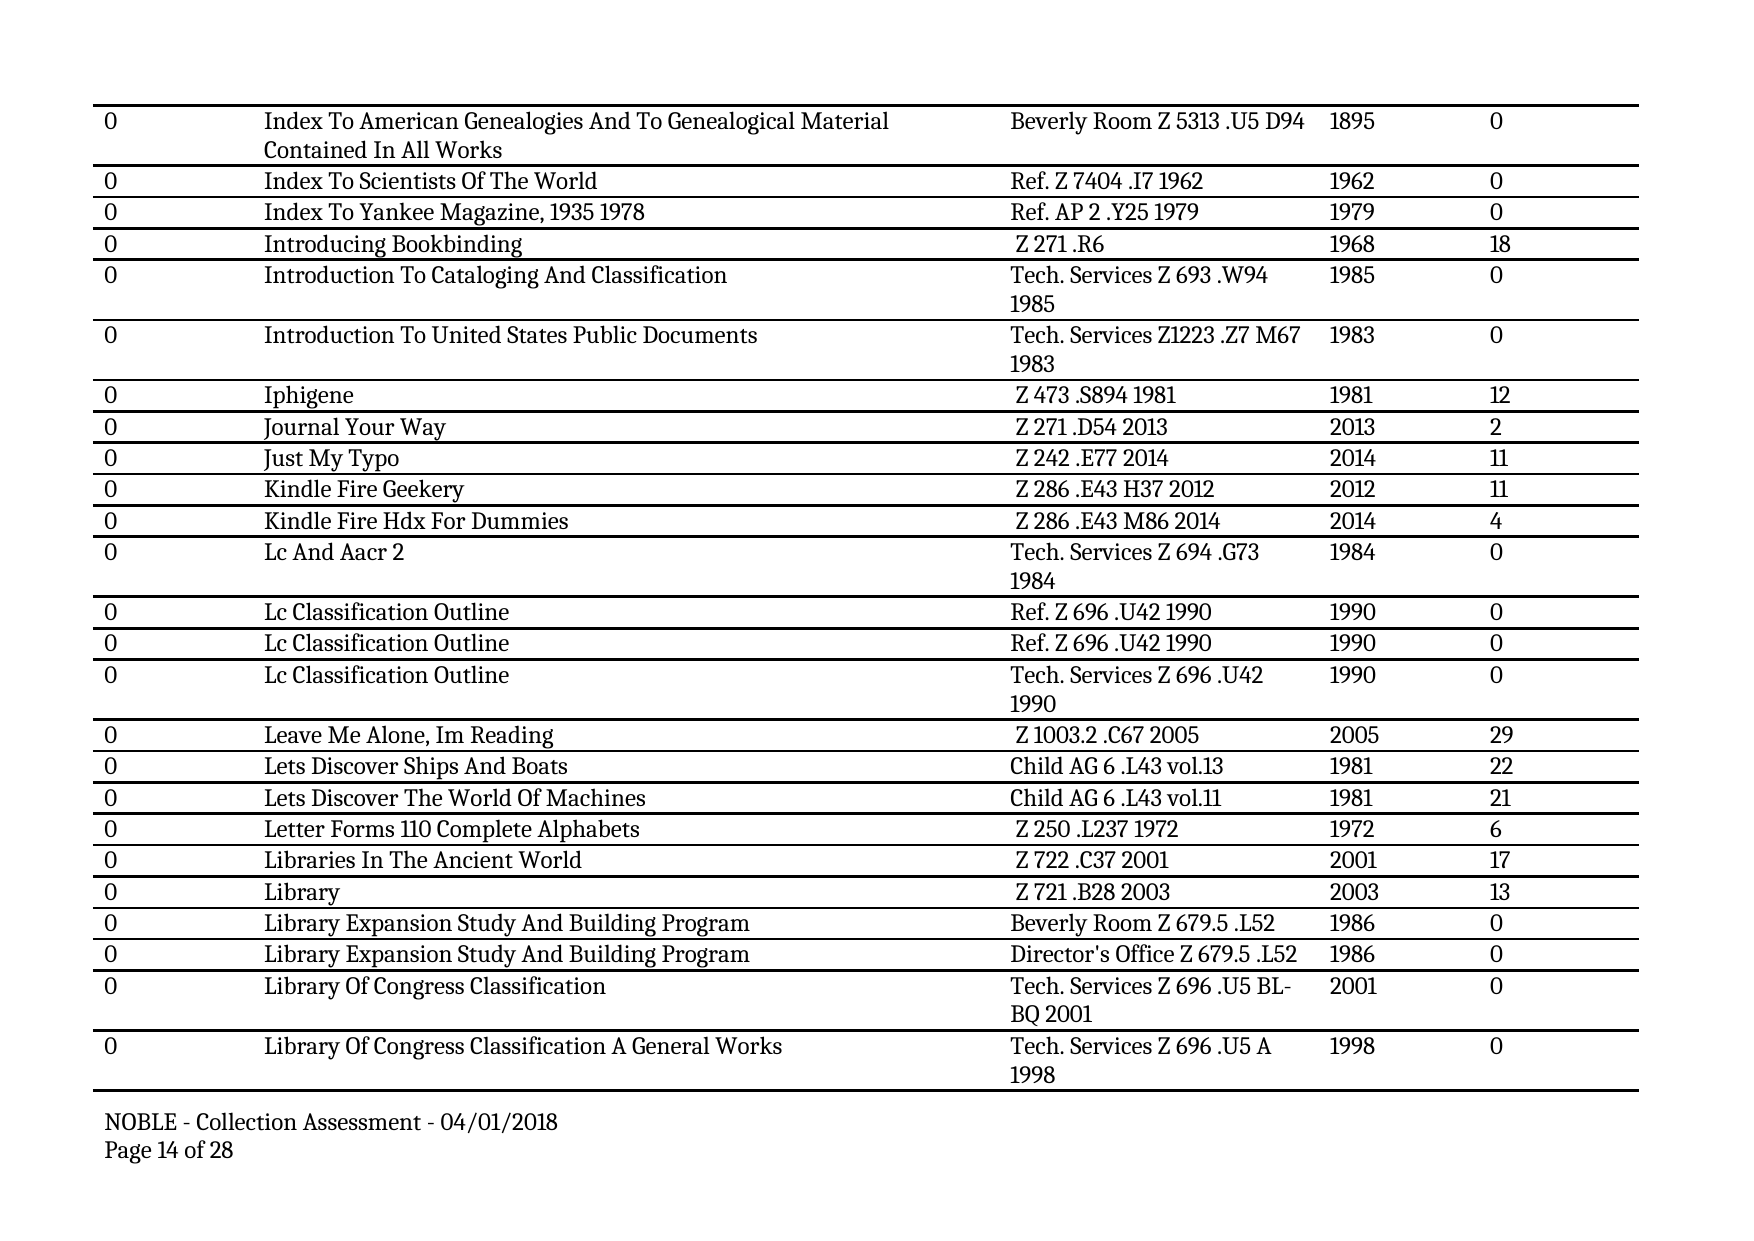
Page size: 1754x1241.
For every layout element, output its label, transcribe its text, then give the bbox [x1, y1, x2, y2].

table_cell Introduction To Cataloging And Classification [253, 261, 999, 318]
table_cell Tech. Services Z 696 .U5 A 1998 [999, 1032, 1319, 1089]
table_cell Lc Classification Outline [253, 661, 999, 718]
table_cell 0 [93, 630, 253, 658]
table_cell 2005 [1319, 721, 1478, 749]
table_cell Libraries In The Ancient World [253, 846, 999, 875]
table_cell 12 [1479, 381, 1638, 410]
table_cell Z 721 .B28 2003 [999, 878, 1319, 906]
table_cell 0 [1479, 261, 1638, 318]
table_cell Z 286 .E43 H37 2012 [999, 475, 1319, 504]
table_cell 4 [1479, 507, 1638, 535]
table_cell Child AG 6 .L43 vol.11 [999, 784, 1319, 812]
table_cell 0 [1479, 630, 1638, 658]
table_cell 11 [1479, 444, 1638, 473]
table_cell 6 [1479, 815, 1638, 844]
table_cell 0 [1479, 909, 1638, 938]
table_cell Library Expansion Study And Building Program [253, 940, 999, 969]
table_cell Lets Discover The World Of Machines [253, 784, 999, 812]
table_cell 0 [1479, 321, 1638, 378]
table_cell 0 [93, 230, 253, 258]
table_cell 11 [1479, 475, 1638, 504]
table_cell 0 [1479, 1032, 1638, 1089]
table_cell Iphigene [253, 381, 999, 410]
table_cell Library Of Congress Classification A General Works [253, 1032, 999, 1089]
table_cell 0 [1479, 940, 1638, 969]
table_cell 1985 [1319, 261, 1478, 318]
table_cell Library [253, 878, 999, 906]
table_cell Journal Your Way [253, 413, 999, 441]
table_cell Introducing Bookbinding [253, 230, 999, 258]
table_cell Kindle Fire Hdx For Dummies [253, 507, 999, 535]
table_cell Tech. Services Z 696 .U42 1990 [999, 661, 1319, 718]
table_cell 0 [93, 815, 253, 844]
table_cell Lets Discover Ships And Boats [253, 752, 999, 781]
table_cell Child AG 6 .L43 vol.13 [999, 752, 1319, 781]
table_cell 1981 [1319, 784, 1478, 812]
table_cell Ref. Z 696 .U42 1990 [999, 630, 1319, 658]
table_cell 1983 [1319, 321, 1478, 378]
table_cell 2001 [1319, 846, 1478, 875]
table_cell 1962 [1319, 167, 1478, 196]
table_cell 1990 [1319, 630, 1478, 658]
table_cell 22 [1479, 752, 1638, 781]
table_cell 0 [93, 1032, 253, 1089]
table_cell 0 [1479, 198, 1638, 227]
table_cell 1981 [1319, 381, 1478, 410]
table_cell 0 [1479, 661, 1638, 718]
table_cell 0 [1479, 167, 1638, 196]
table_cell Z 250 .L237 1972 [999, 815, 1319, 844]
table_cell Tech. Services Z1223 .Z7 M67 1983 [999, 321, 1319, 378]
table_cell 21 [1479, 784, 1638, 812]
table_cell 1990 [1319, 598, 1478, 627]
table_cell Tech. Services Z 693 .W94 1985 [999, 261, 1319, 318]
table_cell 0 [93, 444, 253, 473]
table_cell 2014 [1319, 444, 1478, 473]
table_cell Index To Scientists Of The World [253, 167, 999, 196]
table_cell 0 [93, 940, 253, 969]
table_cell Z 722 .C37 2001 [999, 846, 1319, 875]
table_cell Ref. AP 2 .Y25 1979 [999, 198, 1319, 227]
table_cell 0 [1479, 538, 1638, 595]
table_cell Z 286 .E43 M86 2014 [999, 507, 1319, 535]
table_cell 2 [1479, 413, 1638, 441]
table_cell Index To Yankee Magazine, 1935 1978 [253, 198, 999, 227]
table_cell 0 [93, 661, 253, 718]
table_cell Introduction To United States Public Documents [253, 321, 999, 378]
table_cell 0 [93, 107, 253, 164]
table_cell Kindle Fire Geekery [253, 475, 999, 504]
table_cell 1972 [1319, 815, 1478, 844]
table_cell Beverly Room Z 5313 .U5 D94 [999, 107, 1319, 164]
table_cell 1968 [1319, 230, 1478, 258]
table_cell 1984 [1319, 538, 1478, 595]
table_cell 1979 [1319, 198, 1478, 227]
table_cell 0 [93, 878, 253, 906]
table_cell Library Expansion Study And Building Program [253, 909, 999, 938]
table_cell 1986 [1319, 940, 1478, 969]
table_cell Z 242 .E77 2014 [999, 444, 1319, 473]
table_cell Tech. Services Z 694 .G73 1984 [999, 538, 1319, 595]
table_cell 0 [93, 475, 253, 504]
table_cell 2013 [1319, 413, 1478, 441]
table_cell 0 [1479, 107, 1638, 164]
table_cell 0 [93, 381, 253, 410]
table_cell Z 473 .S894 1981 [999, 381, 1319, 410]
table_cell 0 [93, 321, 253, 378]
table_cell 13 [1479, 878, 1638, 906]
table_cell 0 [93, 752, 253, 781]
table_cell Letter Forms 110 Complete Alphabets [253, 815, 999, 844]
table_cell Director's Office Z 679.5 .L52 [999, 940, 1319, 969]
table_cell 1981 [1319, 752, 1478, 781]
table_cell 0 [93, 261, 253, 318]
table_cell Lc Classification Outline [253, 630, 999, 658]
table_cell 29 [1479, 721, 1638, 749]
table_cell 0 [93, 846, 253, 875]
table_cell 0 [93, 784, 253, 812]
table_cell Leave Me Alone, Im Reading [253, 721, 999, 749]
table_cell Z 271 .D54 2013 [999, 413, 1319, 441]
table_cell Index To American Genealogies And To Genealogical Material Contained In All Works [253, 107, 999, 164]
table_cell Library Of Congress Classification [253, 972, 999, 1029]
table_cell Ref. Z 7404 .I7 1962 [999, 167, 1319, 196]
table_cell Ref. Z 696 .U42 1990 [999, 598, 1319, 627]
table_cell Lc Classification Outline [253, 598, 999, 627]
table_cell Z 1003.2 .C67 2005 [999, 721, 1319, 749]
table_cell 17 [1479, 846, 1638, 875]
table_cell Just My Typo [253, 444, 999, 473]
table_cell 2001 [1319, 972, 1478, 1029]
table_cell 0 [93, 198, 253, 227]
table_cell Tech. Services Z 696 .U5 BL-BQ 2001 [999, 972, 1319, 1029]
table_cell Beverly Room Z 679.5 .L52 [999, 909, 1319, 938]
table_cell 2012 [1319, 475, 1478, 504]
table_cell 2014 [1319, 507, 1478, 535]
table_cell 0 [1479, 972, 1638, 1029]
table_cell 0 [93, 972, 253, 1029]
table_cell 0 [93, 721, 253, 749]
table_cell 1986 [1319, 909, 1478, 938]
table_cell 1895 [1319, 107, 1478, 164]
table_cell 1990 [1319, 661, 1478, 718]
table_cell Z 271 .R6 [999, 230, 1319, 258]
table_cell 2003 [1319, 878, 1478, 906]
table_cell 0 [93, 167, 253, 196]
table_cell 0 [1479, 598, 1638, 627]
table_cell 1998 [1319, 1032, 1478, 1089]
table_cell 0 [93, 507, 253, 535]
table_cell 0 [93, 538, 253, 595]
table_cell 0 [93, 413, 253, 441]
table_cell Lc And Aacr 2 [253, 538, 999, 595]
table_cell 18 [1479, 230, 1638, 258]
table_cell 0 [93, 598, 253, 627]
table_cell 0 [93, 909, 253, 938]
